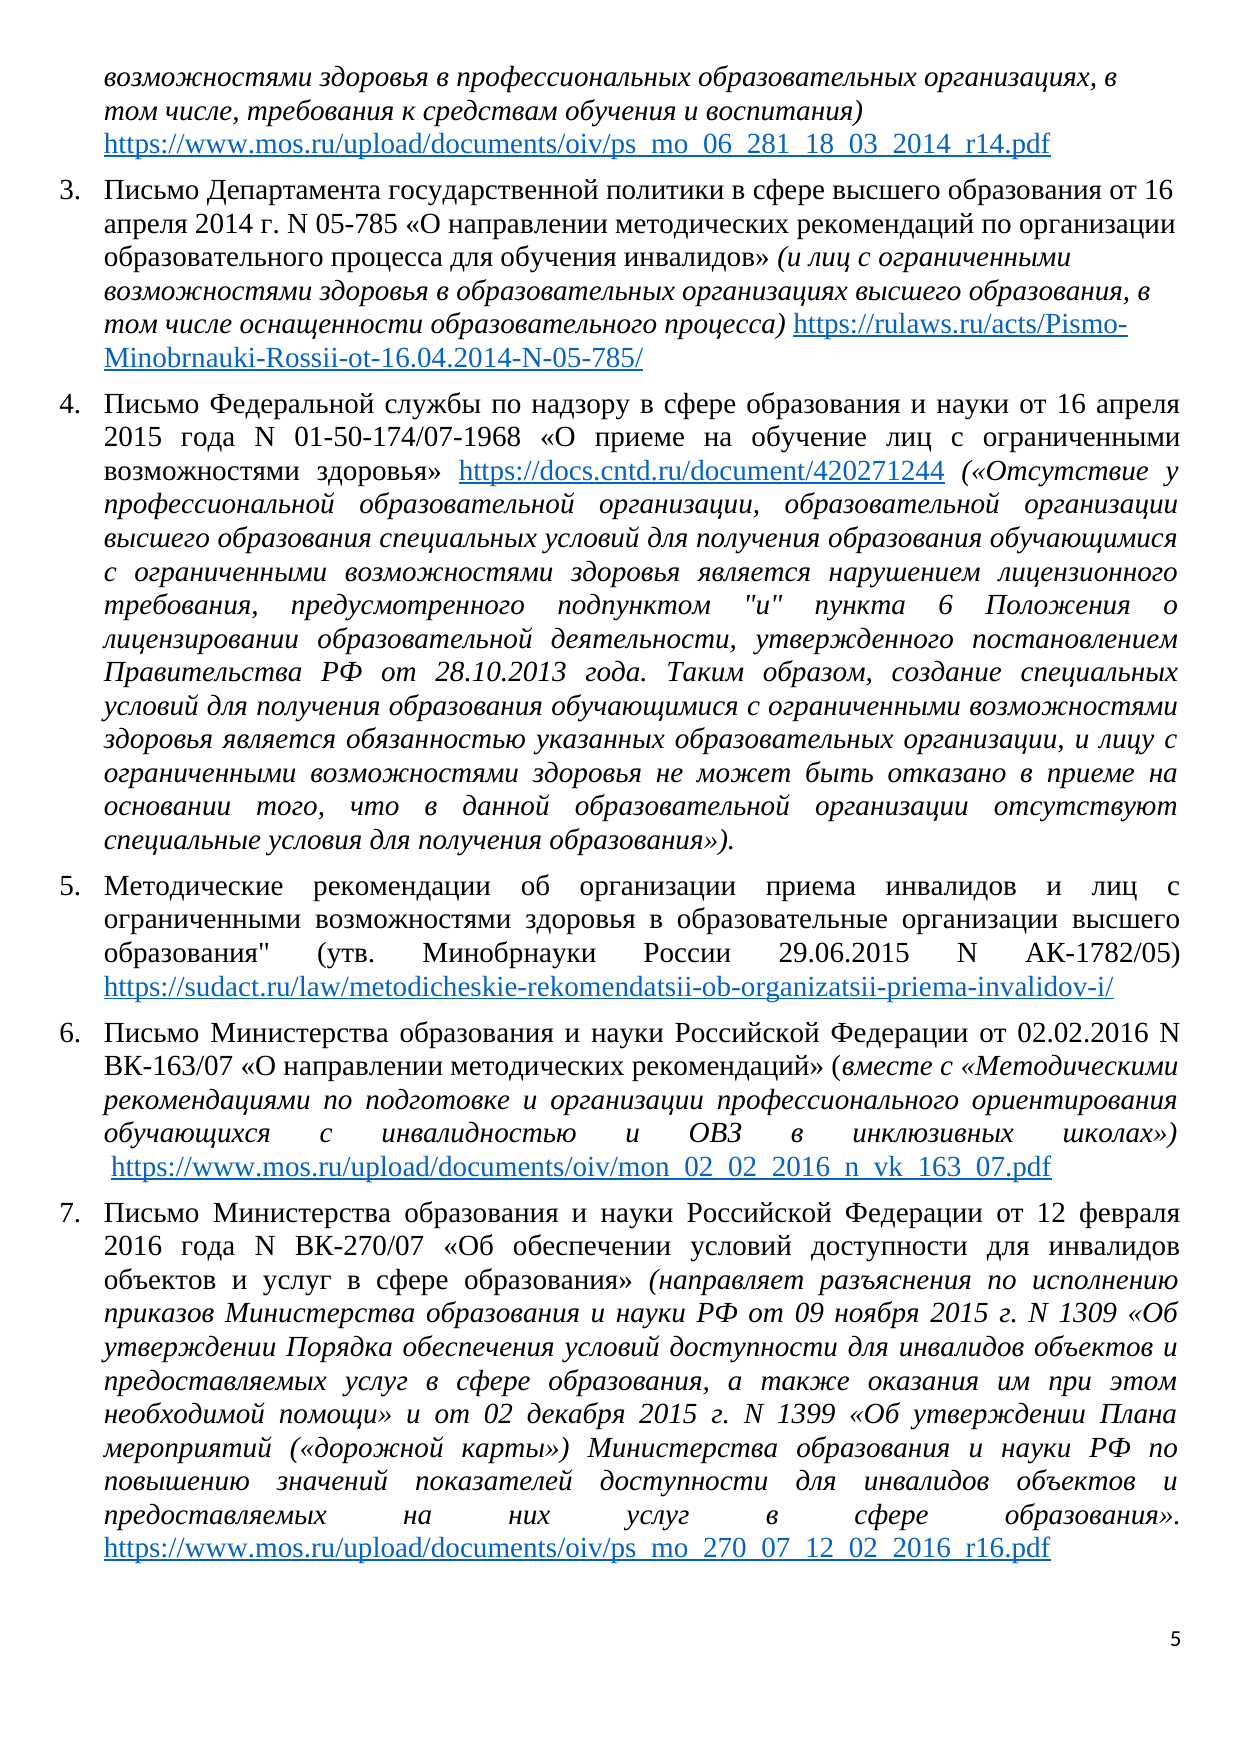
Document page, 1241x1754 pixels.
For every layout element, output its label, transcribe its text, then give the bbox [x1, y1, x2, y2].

list Методические рекомендации об организации приема инвалидов и лиц с ограниченными возможностями здоровья в образовательные организации высшего образования" (утв. Минобрнауки России 29.06.2015 N АК-1782/05) https://sudact.ru/law/metodicheskie-rekomendatsii-ob-organizatsii-priema-invalidov-i/ [59, 868, 1181, 1002]
list Письмо Департамента государственной политики в сфере высшего образования от 16 апреля 2014 г. N 05-785 «О направлении методических рекомендаций по организации образовательного процесса для обучения инвалидов» (и лиц с ограниченными возможностями здоровья в образовательных организациях высшего образования, в том числе оснащенности образовательного процесса) https://rulaws.ru/acts/Pismo-Minobrnauki-Rossii-ot-16.04.2014-N-05-785/ [59, 172, 1181, 373]
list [59, 59, 1181, 160]
list Письмо Министерства образования и науки Российской Федерации от 02.02.2016 N ВК-163/07 «О направлении методических рекомендаций» (вместе с «Методическими рекомендациями по подготовке и организации профессионального ориентирования обучающихся с инвалидностью и ОВЗ в инклюзивных школах») https://www.mos.ru/upload/documents/oiv/mon_02_02_2016_n_vk_163_07.pdf [59, 1015, 1181, 1182]
list Письмо Федеральной службы по надзору в сфере образования и науки от 16 апреля 2015 года N 01-50-174/07-1968 «О приеме на обучение лиц с ограниченными возможностями здоровья» https://docs.cntd.ru/document/420271244 («Отсутствие у профессиональной образовательной организации, образовательной организации высшего образования специальных условий для получения образования обучающимися с ограниченными возможностями здоровья является нарушением лицензионного требования, предусмотренного подпунктом "и" пункта 6 Положения о лицензировании образовательной деятельности, утвержденного постановлением Правительства РФ от 28.10.2013 года. Таким образом, создание специальных условий для получения образования обучающимися с ограниченными возможностями здоровья является обязанностью указанных образовательных организации, и лицу с ограниченными возможностями здоровья не может быть отказано в приеме на основании того, что в данной образовательной организации отсутствуют специальные условия для получения образования»). [59, 386, 1181, 856]
list Письмо Министерства образования и науки Российской Федерации от 12 февраля 2016 года N ВК-270/07 «Об обеспечении условий доступности для инвалидов объектов и услуг в сфере образования» (направляет разъяснения по исполнению приказов Министерства образования и науки РФ от 09 ноября 2015 г. N 1309 «Об утверждении Порядка обеспечения условий доступности для инвалидов объектов и предоставляемых услуг в сфере образования, а также оказания им при этом необходимой помощи» и от 02 декабря 2015 г. N 1399 «Об утверждении Плана мероприятий («дорожной карты») Министерства образования и науки РФ по повышению значений показателей доступности для инвалидов объектов и предоставляемых на них услуг в сфере образования». https://www.mos.ru/upload/documents/oiv/ps_mo_270_07_12_02_2016_r16.pdf [59, 1195, 1181, 1564]
